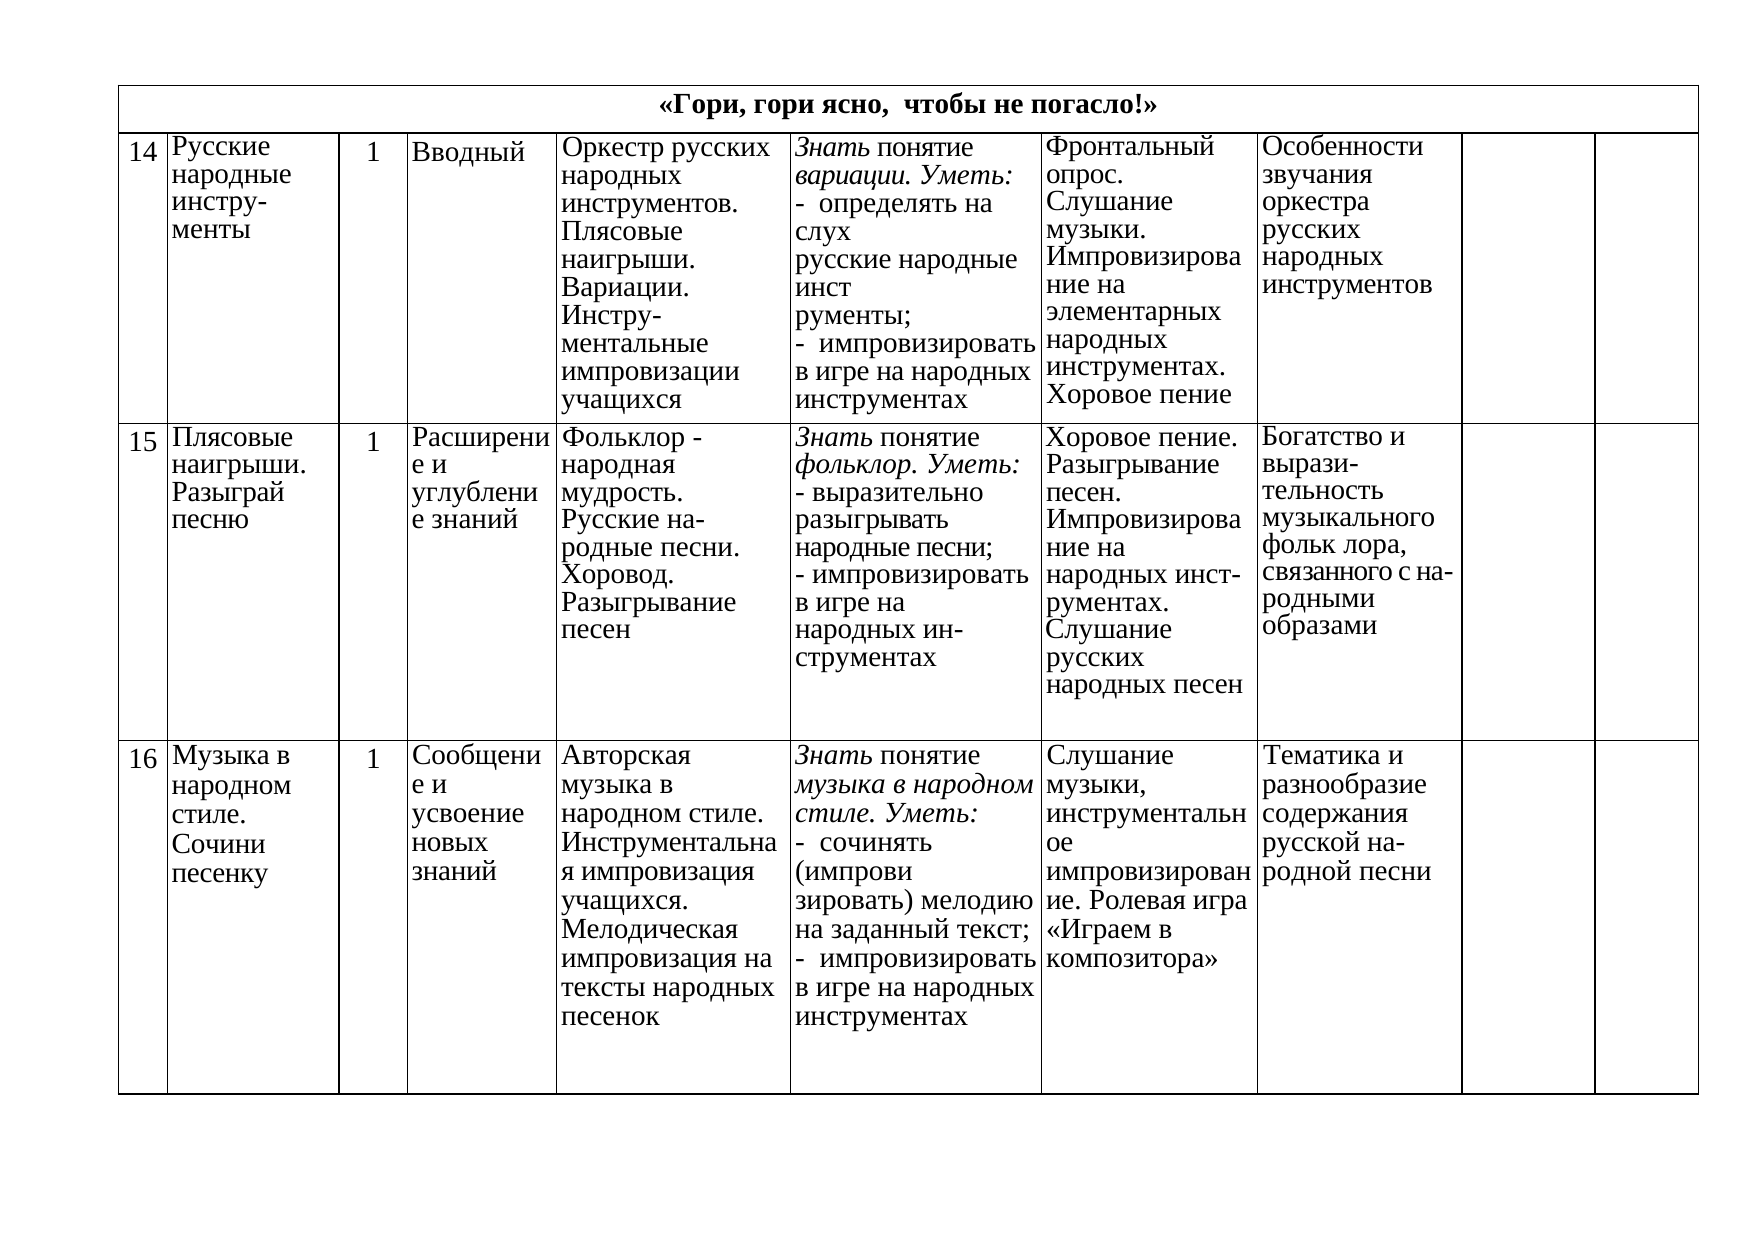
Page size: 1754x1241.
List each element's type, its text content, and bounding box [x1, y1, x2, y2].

table_cell Тематика и разнообразие содержания русской народной песни [1258, 741, 1461, 1093]
table_cell 1 [340, 424, 407, 739]
table_cell 16 [119, 741, 167, 1093]
table_cell Музыка в народном стиле. Сочини песенку [168, 741, 338, 1093]
table_cell 1 [340, 134, 407, 423]
table_cell [1463, 134, 1594, 423]
table_cell Сообщение и усвоение новых знаний [408, 741, 556, 1093]
table_cell Фронтальный опрос. Слушание музыки. Импровизирование на элементарных народных инструментах. Хоровое пение [1042, 134, 1257, 423]
table_cell Расширение и углубление знаний [408, 424, 556, 739]
table_cell 15 [119, 424, 167, 739]
table_cell Авторская музыка в народном стиле. Инструментальная импровизация учащихся. Мелодическая импровизация на тексты народных песенок [557, 741, 790, 1093]
table_header «Гори, гори ясно, чтобы не погасло!» [119, 86, 1698, 132]
table_cell [1596, 134, 1698, 423]
table_cell [1463, 424, 1594, 739]
table_cell Знать понятие вариации. Уметь: - определять на слух русские народные инст рументы; - импровизировать в игре на народных инструментах [791, 134, 1041, 423]
table_cell [1596, 741, 1698, 1093]
table_cell [1596, 424, 1698, 739]
table_cell Фольклор - народная мудрость. Русские народные песни. Хоровод. Разыгрывание песен [557, 424, 790, 739]
table_cell [1463, 741, 1594, 1093]
table_cell Плясовые наигрыши. Разыграй песню [168, 424, 338, 739]
table_cell Русские народные инструменты [168, 134, 338, 423]
table_cell Особенности звучания оркестра русских народных инструментов [1258, 134, 1461, 423]
table_cell Оркестр русских народных инструментов. Плясовые наигрыши. Вариации. Инструментальные импровизации учащихся [557, 134, 790, 423]
table_cell Богатство и выразительность музыкального фольк лора, связанного с народными образами [1258, 424, 1461, 739]
table_cell Хоровое пение. Разыгрывание песен. Импровизирование на народных инструментах. Слушание русских народных песен [1042, 424, 1257, 739]
table_cell 1 [340, 741, 407, 1093]
table_cell 14 [119, 134, 167, 423]
table_cell Вводный [408, 134, 556, 423]
table_cell Слушание музыки, инструментальное импровизирование. Ролевая игра «Играем в композитора» [1042, 741, 1257, 1093]
table_cell Знать понятие фольклор. Уметь: - выразительно разыгрывать народные песни; - импровизировать в игре на народных инструментах [791, 424, 1041, 739]
table_cell Знать понятие музыка в народном стиле. Уметь: - сочинять (импрови зировать) мелодию на заданный текст; - импровизировать в игре на народных инструментах [791, 741, 1041, 1093]
